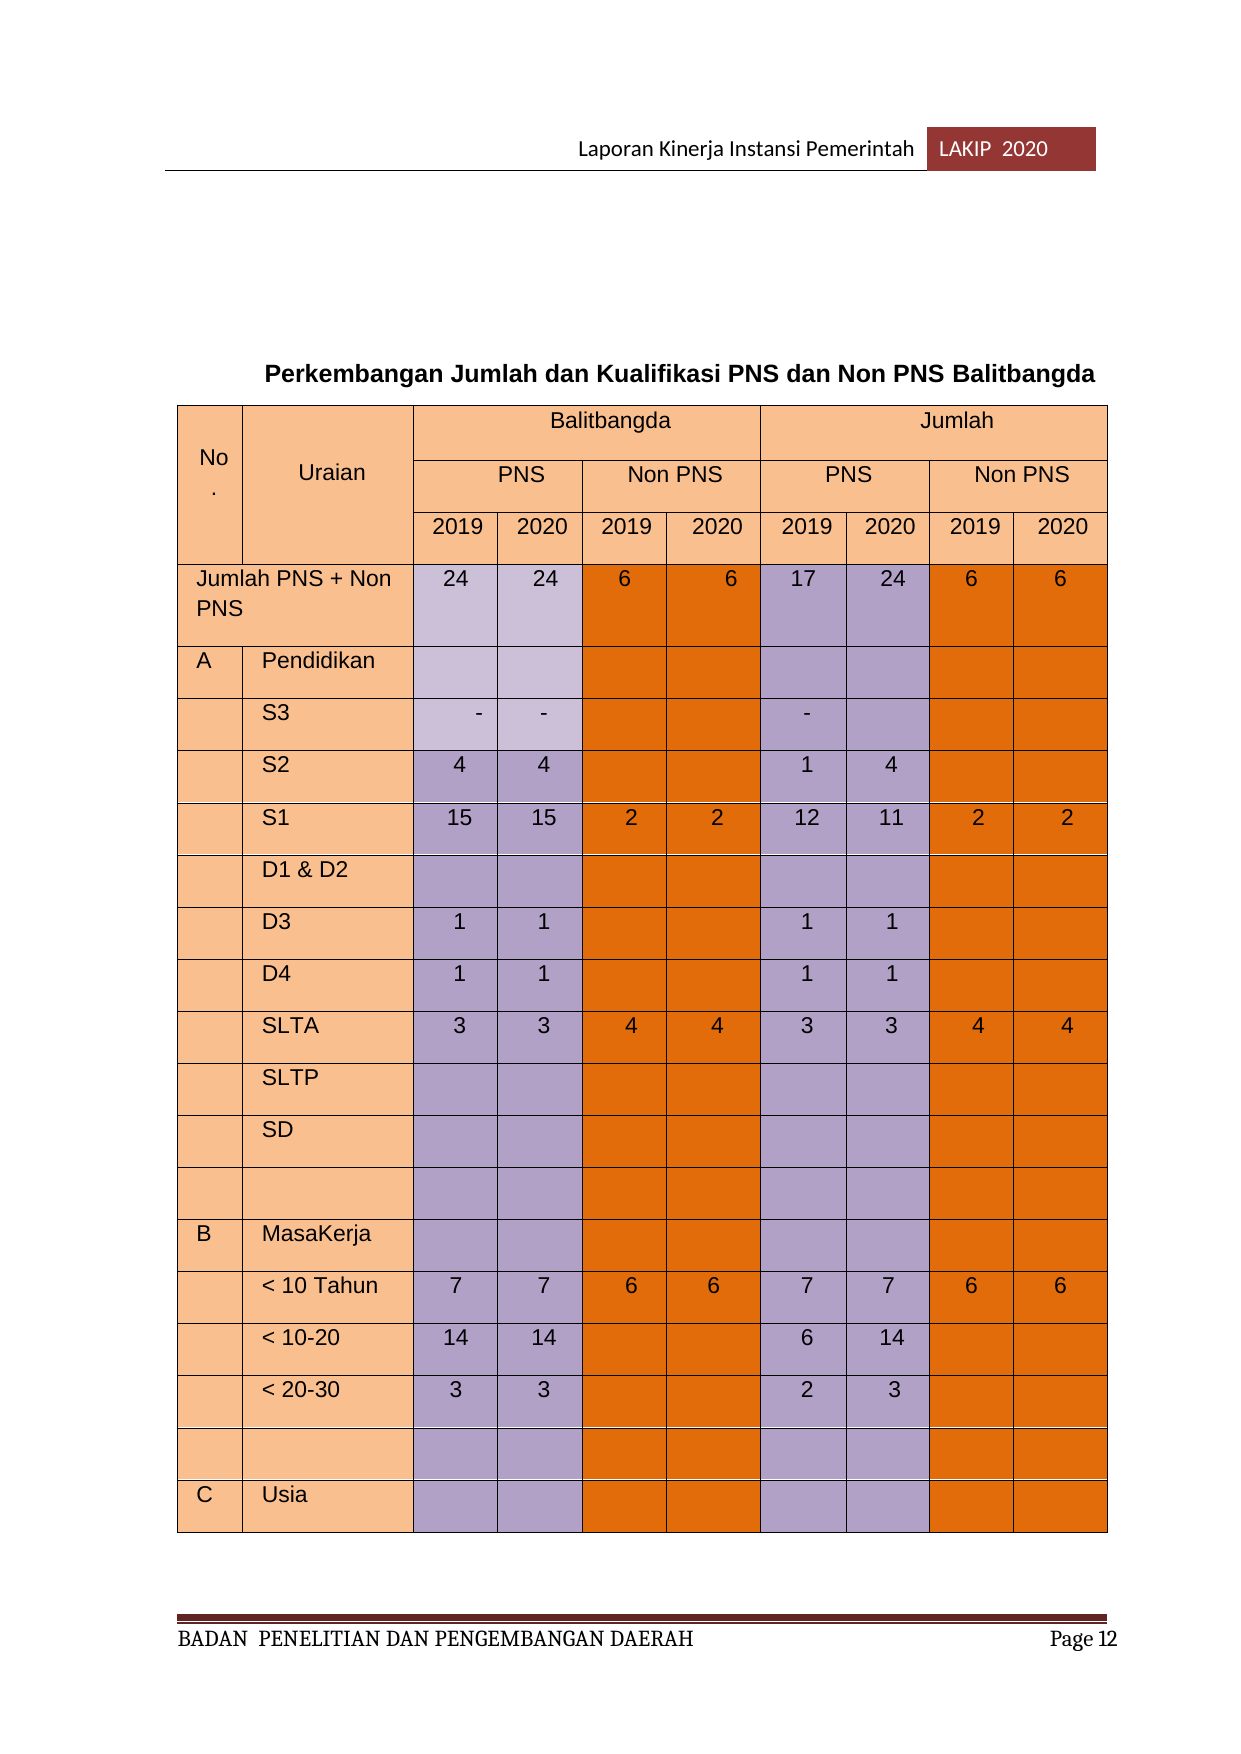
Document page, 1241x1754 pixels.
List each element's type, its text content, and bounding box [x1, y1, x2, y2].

table_cell [930, 699, 1013, 750]
table_cell 6 [1014, 1272, 1107, 1323]
table_cell [178, 1376, 242, 1427]
table_cell 7 [414, 1272, 497, 1323]
table_cell [761, 1481, 846, 1532]
table_cell [930, 1168, 1013, 1219]
table_cell D1 & D2 [243, 856, 413, 907]
table_cell 6 [583, 1272, 666, 1323]
table_cell [1014, 1429, 1107, 1479]
table_cell [761, 1429, 846, 1479]
table_cell [930, 1481, 1013, 1532]
table_cell [667, 1220, 760, 1271]
table_cell 2020 [498, 513, 582, 564]
table_cell [178, 751, 242, 802]
table_cell [1014, 1064, 1107, 1115]
table_cell [847, 1429, 929, 1479]
table_cell 24 [414, 565, 497, 646]
table_cell 24 [498, 565, 582, 646]
table_cell S3 [243, 699, 413, 750]
table_cell [1014, 1324, 1107, 1375]
table_cell [667, 1116, 760, 1167]
table_cell MasaKerja [243, 1220, 413, 1271]
table_cell [761, 1064, 846, 1115]
table_cell [847, 647, 929, 698]
table_header Jumlah [761, 406, 1107, 460]
table_cell ˂ 20-30 [243, 1376, 413, 1427]
table_cell [667, 751, 760, 802]
table_cell 2 [667, 804, 760, 854]
table_cell [761, 647, 846, 698]
table_cell [930, 1116, 1013, 1167]
table_cell 3 [414, 1012, 497, 1063]
table_cell [667, 1064, 760, 1115]
table_cell [667, 1168, 760, 1219]
table_cell [583, 1376, 666, 1427]
table_cell [583, 908, 666, 959]
table_cell [930, 647, 1013, 698]
table_cell [498, 1116, 582, 1167]
table_cell 2 [583, 804, 666, 854]
table_cell [667, 856, 760, 907]
table_cell [667, 908, 760, 959]
table_cell [1014, 647, 1107, 698]
table_cell [178, 856, 242, 907]
table_cell 12 [761, 804, 846, 854]
table_cell [178, 1272, 242, 1323]
table_cell - [498, 699, 582, 750]
table_cell [498, 1168, 582, 1219]
table_cell [761, 856, 846, 907]
table_cell A [178, 647, 242, 698]
table_cell [847, 856, 929, 907]
table_cell 14 [847, 1324, 929, 1375]
table_cell - [761, 699, 846, 750]
table_cell [414, 1168, 497, 1219]
table_cell 17 [761, 565, 846, 646]
table_cell [414, 1064, 497, 1115]
table_cell 15 [414, 804, 497, 854]
table_cell [930, 908, 1013, 959]
table_cell [847, 699, 929, 750]
table_cell 11 [847, 804, 929, 854]
table_cell PNS [414, 461, 582, 512]
table_cell 6 [930, 1272, 1013, 1323]
table_header No. [178, 406, 242, 564]
table_cell 3 [414, 1376, 497, 1427]
table_cell [414, 1220, 497, 1271]
table_cell 6 [930, 565, 1013, 646]
table_cell Pendidikan [243, 647, 413, 698]
table_cell [761, 1168, 846, 1219]
table_cell [930, 1220, 1013, 1271]
table_cell D4 [243, 960, 413, 1011]
table_cell 6 [583, 565, 666, 646]
table_cell 4 [930, 1012, 1013, 1063]
table_cell [583, 1116, 666, 1167]
table_cell 6 [761, 1324, 846, 1375]
table_cell [414, 647, 497, 698]
table_cell [414, 1116, 497, 1167]
table_cell [414, 856, 497, 907]
table_cell 1 [414, 908, 497, 959]
table_cell [1014, 1116, 1107, 1167]
table_cell S1 [243, 804, 413, 854]
table_cell [1014, 960, 1107, 1011]
table_cell [667, 1324, 760, 1375]
table_header Balitbangda [414, 406, 760, 460]
table_cell [583, 647, 666, 698]
table_cell 7 [847, 1272, 929, 1323]
table_cell [178, 908, 242, 959]
table_cell [930, 1376, 1013, 1427]
table_cell B [178, 1220, 242, 1271]
table_cell Non PNS [930, 461, 1107, 512]
table_cell [667, 1481, 760, 1532]
table_cell [761, 1116, 846, 1167]
table_cell [930, 960, 1013, 1011]
table_cell [583, 960, 666, 1011]
table_cell 3 [847, 1012, 929, 1063]
table_cell [178, 1012, 242, 1063]
table_cell [498, 1429, 582, 1479]
table_cell 2019 [930, 513, 1013, 564]
table_cell 3 [847, 1376, 929, 1427]
table_cell [667, 647, 760, 698]
table_cell PNS [761, 461, 929, 512]
text Perkembangan Jumlah dan Kualifikasi PNS dan Non PNS Balitbangda [252, 359, 1107, 388]
table_cell [847, 1481, 929, 1532]
table_cell [1014, 1220, 1107, 1271]
table_cell [583, 1220, 666, 1271]
table_cell 7 [498, 1272, 582, 1323]
table_cell [1014, 1481, 1107, 1532]
table_cell [930, 856, 1013, 907]
table_cell 1 [847, 908, 929, 959]
table_cell 2019 [414, 513, 497, 564]
table_cell [414, 1481, 497, 1532]
table_cell SLTA [243, 1012, 413, 1063]
table_cell Non PNS [583, 461, 760, 512]
table_cell Jumlah PNS + Non PNS [178, 565, 413, 646]
table_cell 2 [1014, 804, 1107, 854]
table_cell [930, 1429, 1013, 1479]
table_cell 14 [414, 1324, 497, 1375]
table_cell 1 [761, 960, 846, 1011]
table_cell [1014, 856, 1107, 907]
table_cell [667, 960, 760, 1011]
table_cell 24 [847, 565, 929, 646]
table_cell [847, 1116, 929, 1167]
table_cell [583, 1064, 666, 1115]
table_cell 2020 [847, 513, 929, 564]
table_cell 4 [847, 751, 929, 802]
table_cell [178, 804, 242, 854]
table_cell [583, 751, 666, 802]
table_cell [178, 960, 242, 1011]
table_cell [1014, 699, 1107, 750]
table_cell [847, 1168, 929, 1219]
table_cell D3 [243, 908, 413, 959]
table_cell [243, 1429, 413, 1479]
table_cell [178, 1324, 242, 1375]
table_cell 7 [761, 1272, 846, 1323]
table_cell 3 [498, 1012, 582, 1063]
table_cell 14 [498, 1324, 582, 1375]
table_cell [583, 699, 666, 750]
table_cell 2019 [761, 513, 846, 564]
table_cell [1014, 1168, 1107, 1219]
table_cell [583, 1481, 666, 1532]
table_cell [583, 1429, 666, 1479]
table_cell 1 [498, 960, 582, 1011]
table_cell - [414, 699, 497, 750]
table_cell 6 [667, 1272, 760, 1323]
table_cell [847, 1220, 929, 1271]
table_cell Usia [243, 1481, 413, 1532]
table_cell [583, 1324, 666, 1375]
table_cell SD [243, 1116, 413, 1167]
table_cell [667, 1429, 760, 1479]
table_cell 4 [414, 751, 497, 802]
table_cell [414, 1429, 497, 1479]
table_cell S2 [243, 751, 413, 802]
table_cell 1 [761, 751, 846, 802]
table_cell [930, 1064, 1013, 1115]
table_cell [761, 1220, 846, 1271]
table_cell [583, 856, 666, 907]
table_cell 1 [414, 960, 497, 1011]
table_cell 4 [667, 1012, 760, 1063]
table_cell 2020 [1014, 513, 1107, 564]
table_cell [243, 1168, 413, 1219]
table_cell 1 [761, 908, 846, 959]
table_cell [498, 1220, 582, 1271]
table_cell 2 [930, 804, 1013, 854]
table_cell [178, 1429, 242, 1479]
table_cell 15 [498, 804, 582, 854]
table_cell [667, 699, 760, 750]
table_cell 2 [761, 1376, 846, 1427]
table_cell 4 [498, 751, 582, 802]
table_cell 1 [498, 908, 582, 959]
table_cell [498, 647, 582, 698]
table_cell [847, 1064, 929, 1115]
table_cell [930, 1324, 1013, 1375]
table_cell [178, 1064, 242, 1115]
table_cell ˂ 10 Tahun [243, 1272, 413, 1323]
table_cell [498, 1064, 582, 1115]
table_cell C [178, 1481, 242, 1532]
table_cell [1014, 1376, 1107, 1427]
table_cell 6 [1014, 565, 1107, 646]
table_cell 3 [498, 1376, 582, 1427]
table_cell [178, 699, 242, 750]
table_cell [498, 1481, 582, 1532]
table_cell 4 [1014, 1012, 1107, 1063]
table_header Uraian [243, 406, 413, 564]
table_cell 6 [667, 565, 760, 646]
table_cell [667, 1376, 760, 1427]
table_cell 4 [583, 1012, 666, 1063]
table_cell 3 [761, 1012, 846, 1063]
table_cell [178, 1168, 242, 1219]
table_cell 2020 [667, 513, 760, 564]
table_cell [930, 751, 1013, 802]
table_cell [1014, 908, 1107, 959]
table_cell [178, 1116, 242, 1167]
table_cell [1014, 751, 1107, 802]
table_cell SLTP [243, 1064, 413, 1115]
table_cell 2019 [583, 513, 666, 564]
table_cell [498, 856, 582, 907]
table_cell [583, 1168, 666, 1219]
table_cell ˂ 10-20 [243, 1324, 413, 1375]
table_cell 1 [847, 960, 929, 1011]
